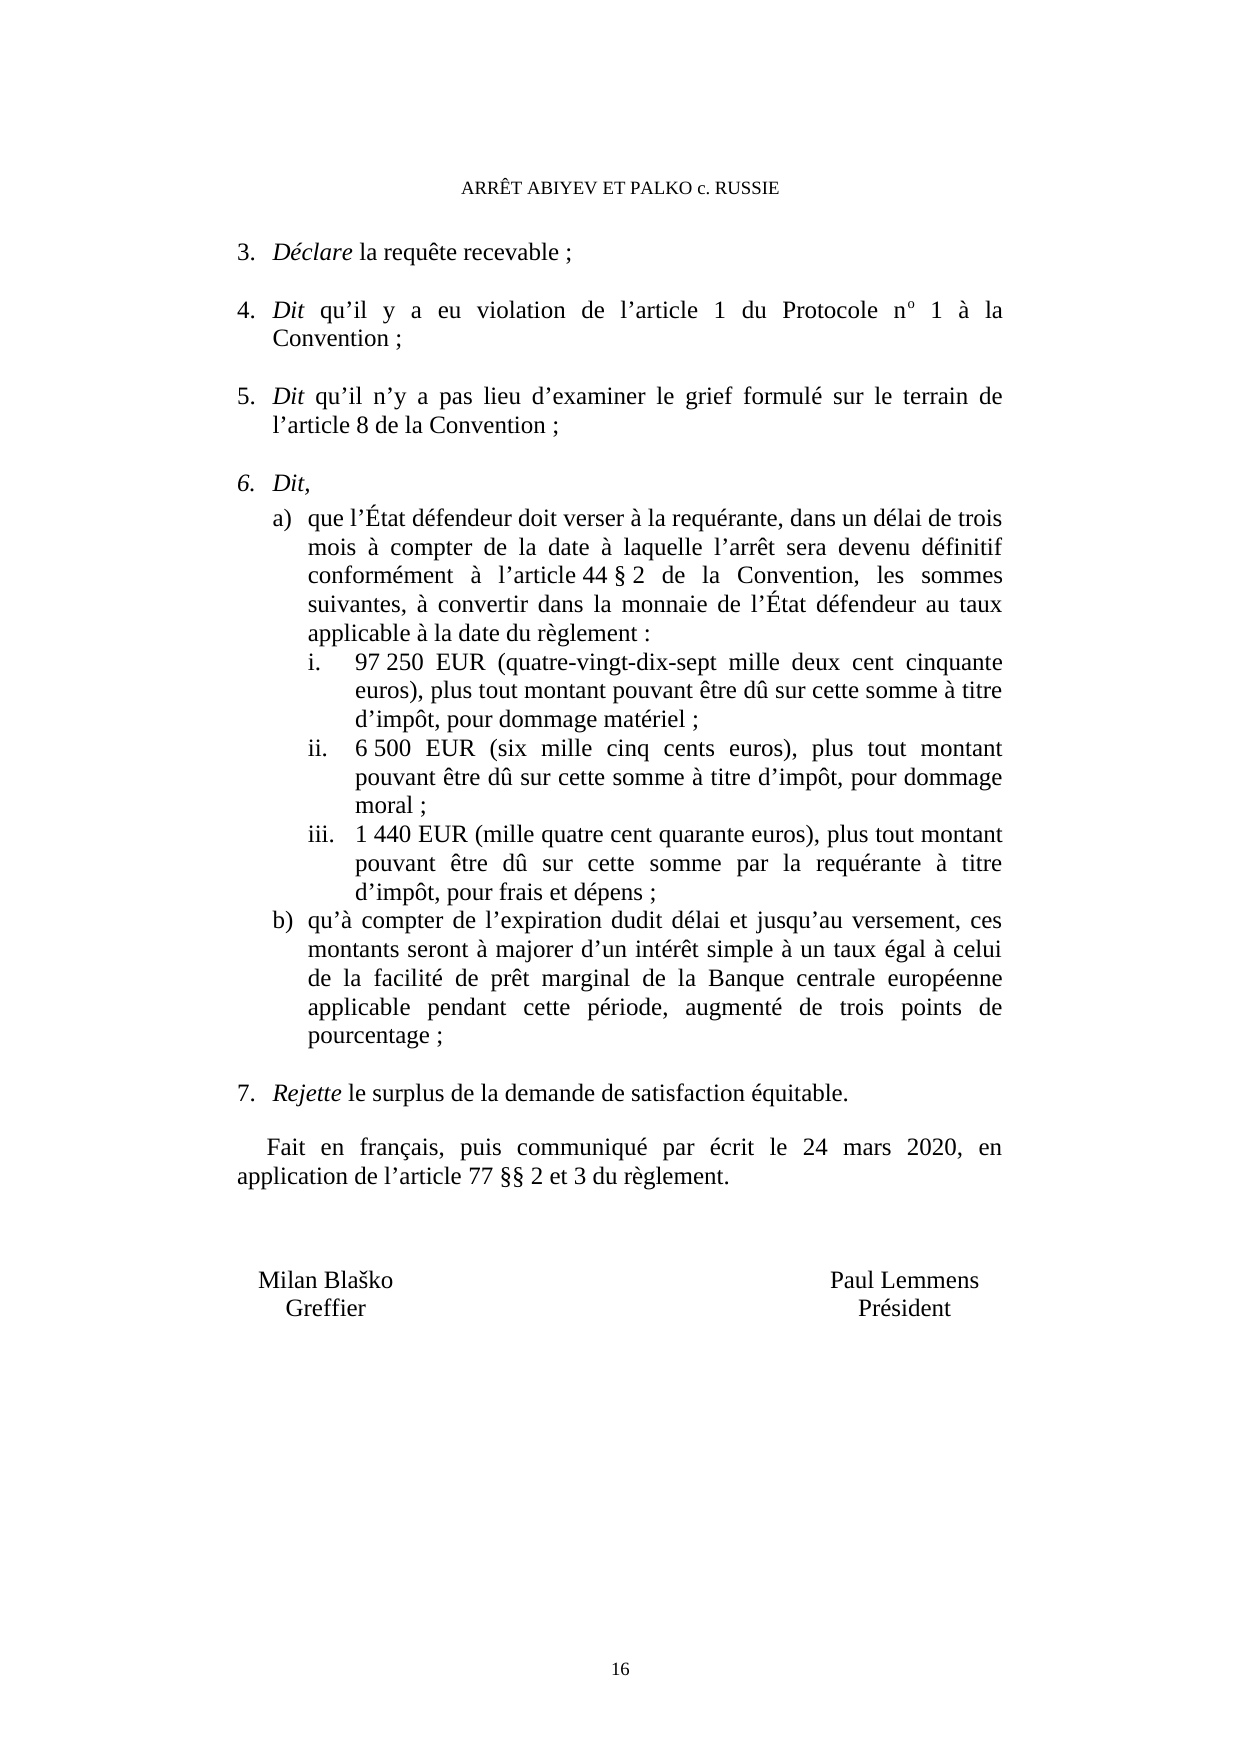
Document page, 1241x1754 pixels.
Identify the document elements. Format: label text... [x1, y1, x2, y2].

list Dit qu’il y a eu violation de l’article 1 du Protocole no 1 à la Convention ; [237, 295, 1003, 352]
list Rejette le surplus de la demande de satisfaction équitable. [237, 1078, 1003, 1107]
list Dit, [237, 468, 1003, 497]
list Dit qu’il n’y a pas lieu d’examiner le grief formulé sur le terrain de l’article 8 de la Convention ; [237, 381, 1003, 439]
list que l’État défendeur doit verser à la requérante, dans un délai de trois mois à compter de la date à laquelle l’arrêt sera devenu définitif conformément à l’article 44 § 2 de la Convention, les sommes suivantes, à convertir dans la monnaie de l’État défendeur au taux applicable à la date du règlement : [272, 503, 1003, 647]
list 6 500 EUR (six mille cinq cents euros), plus tout montant pouvant être dû sur cette somme à titre d’impôt, pour dommage moral ; [308, 733, 1003, 819]
list 97 250 EUR (quatre-vingt-dix-sept mille deux cent cinquante euros), plus tout montant pouvant être dû sur cette somme à titre d’impôt, pour dommage matériel ; [308, 647, 1003, 733]
text Fait en français, puis communiqué par écrit le 24 mars 2020, en application de l’article 77 §§ 2 et 3 du règlement. [237, 1132, 1003, 1190]
text Milan Blaško Paul Lemmens Greffier Président [237, 1265, 1003, 1322]
list Déclare la requête recevable ; [237, 237, 1003, 266]
list 1 440 EUR (mille quatre cent quarante euros), plus tout montant pouvant être dû sur cette somme par la requérante à titre d’impôt, pour frais et dépens ; [308, 819, 1003, 906]
list qu’à compter de l’expiration dudit délai et jusqu’au versement, ces montants seront à majorer d’un intérêt simple à un taux égal à celui de la facilité de prêt marginal de la Banque centrale européenne applicable pendant cette période, augmenté de trois points de pourcentage ; [272, 906, 1003, 1049]
